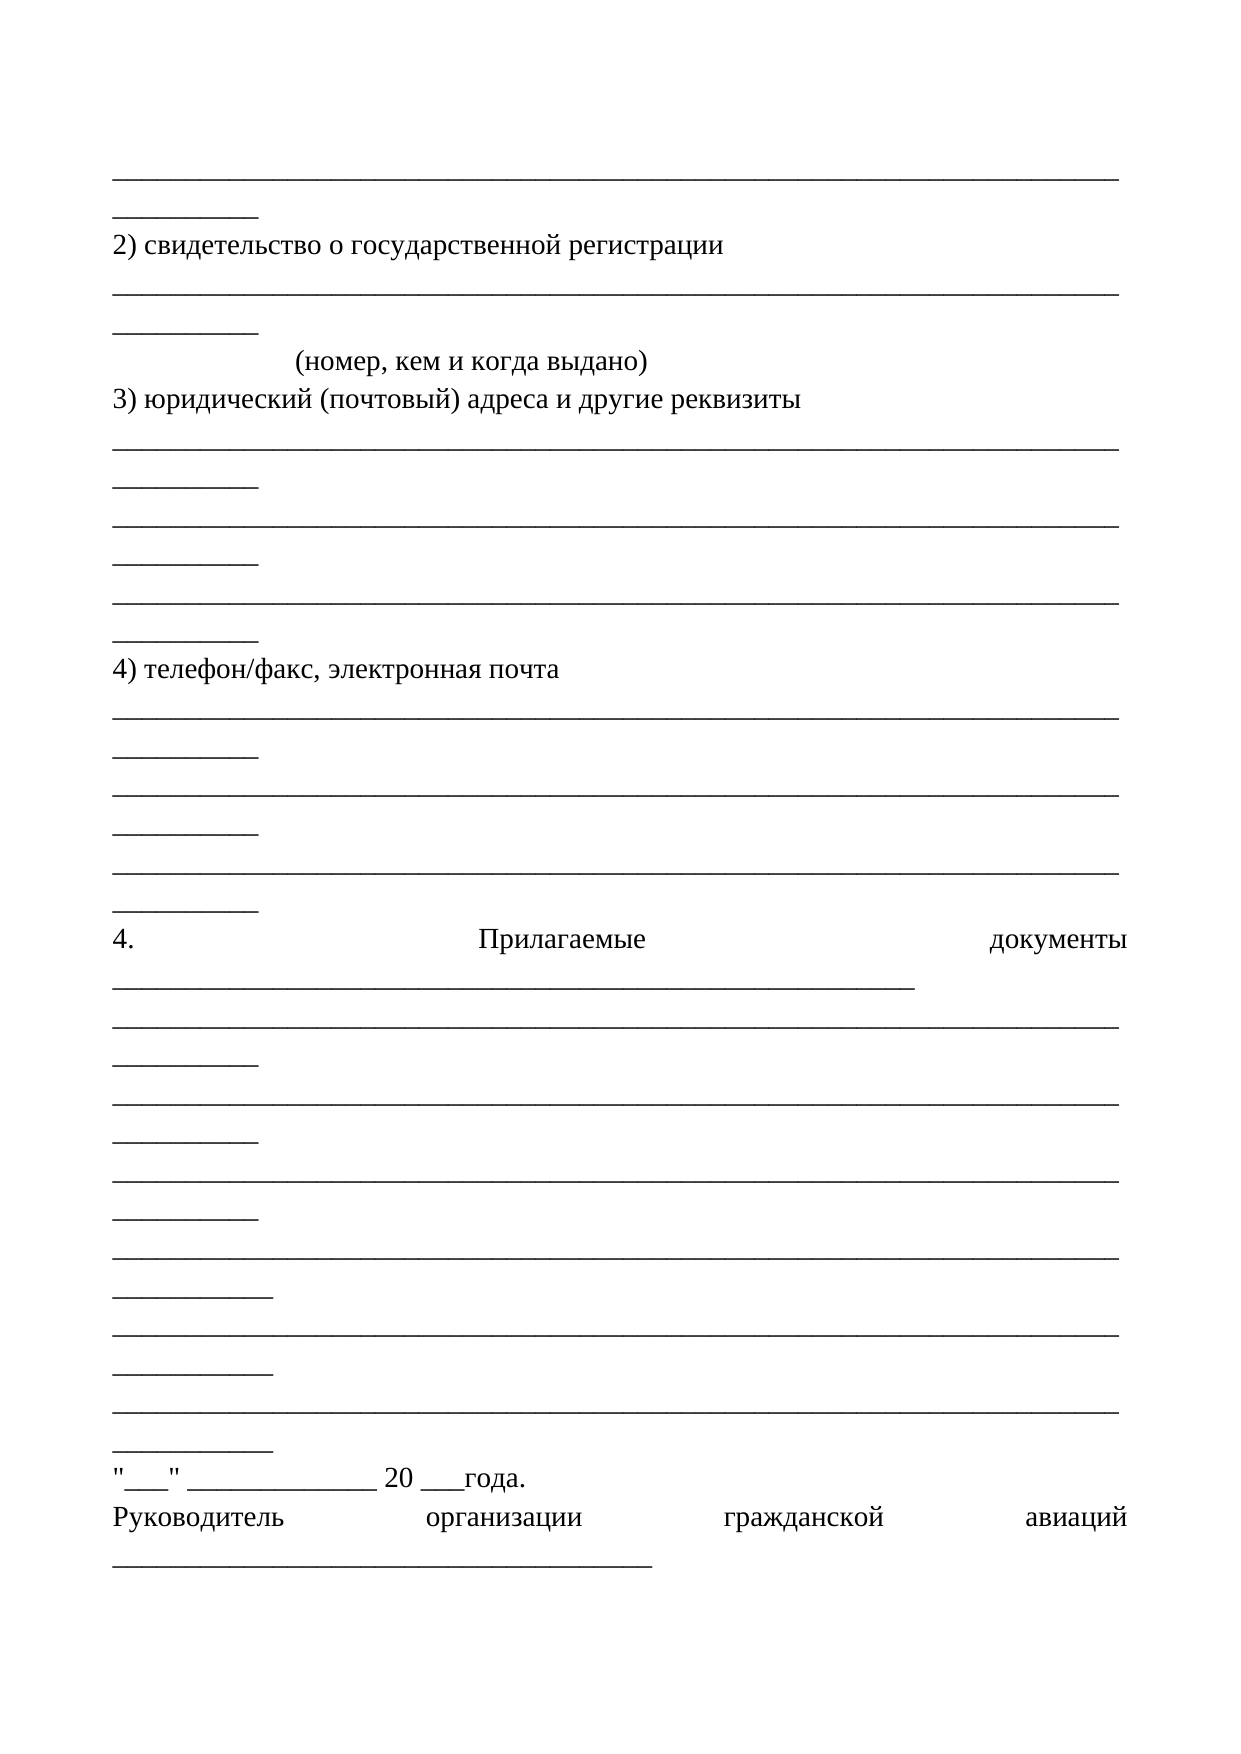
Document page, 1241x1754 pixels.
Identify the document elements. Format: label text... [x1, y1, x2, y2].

text _______________________________________________________________________________ [112, 998, 1128, 1070]
text _______________________________________________________________________________ [112, 689, 1128, 762]
text 3) юридический (почтовый) адреса и другие реквизиты [112, 381, 1128, 415]
text _______________________________________________________________________________ [112, 497, 1128, 569]
text 4) телефон/факс, электронная почта [112, 651, 1128, 684]
text _______________________________________________________________________________ [112, 420, 1128, 492]
text _______________________________________________________________________________ [112, 767, 1128, 839]
text _______________________________________________________________________________ [112, 574, 1128, 646]
text 4. Прилагаемые документы _______________________________________________________ [112, 921, 1128, 993]
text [112, 150, 1128, 222]
text _______________________________________________________________________________ [112, 844, 1128, 916]
text _______________________________________________________________________________ [112, 1152, 1128, 1224]
text 2) свидетельство о государственной регистрации [112, 227, 1128, 261]
text ________________________________________________________________________________ [112, 1306, 1128, 1378]
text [112, 266, 1128, 338]
text ________________________________________________________________________________ [112, 1229, 1128, 1301]
text _______________________________________________________________________________ [112, 1075, 1128, 1147]
text Руководитель организации гражданской авиаций _____________________________________ [112, 1499, 1128, 1571]
text ________________________________________________________________________________ [112, 1383, 1128, 1455]
text "___" _____________ 20 ___года. [112, 1460, 1128, 1494]
text (номер, кем и когда выдано) [112, 343, 1128, 376]
